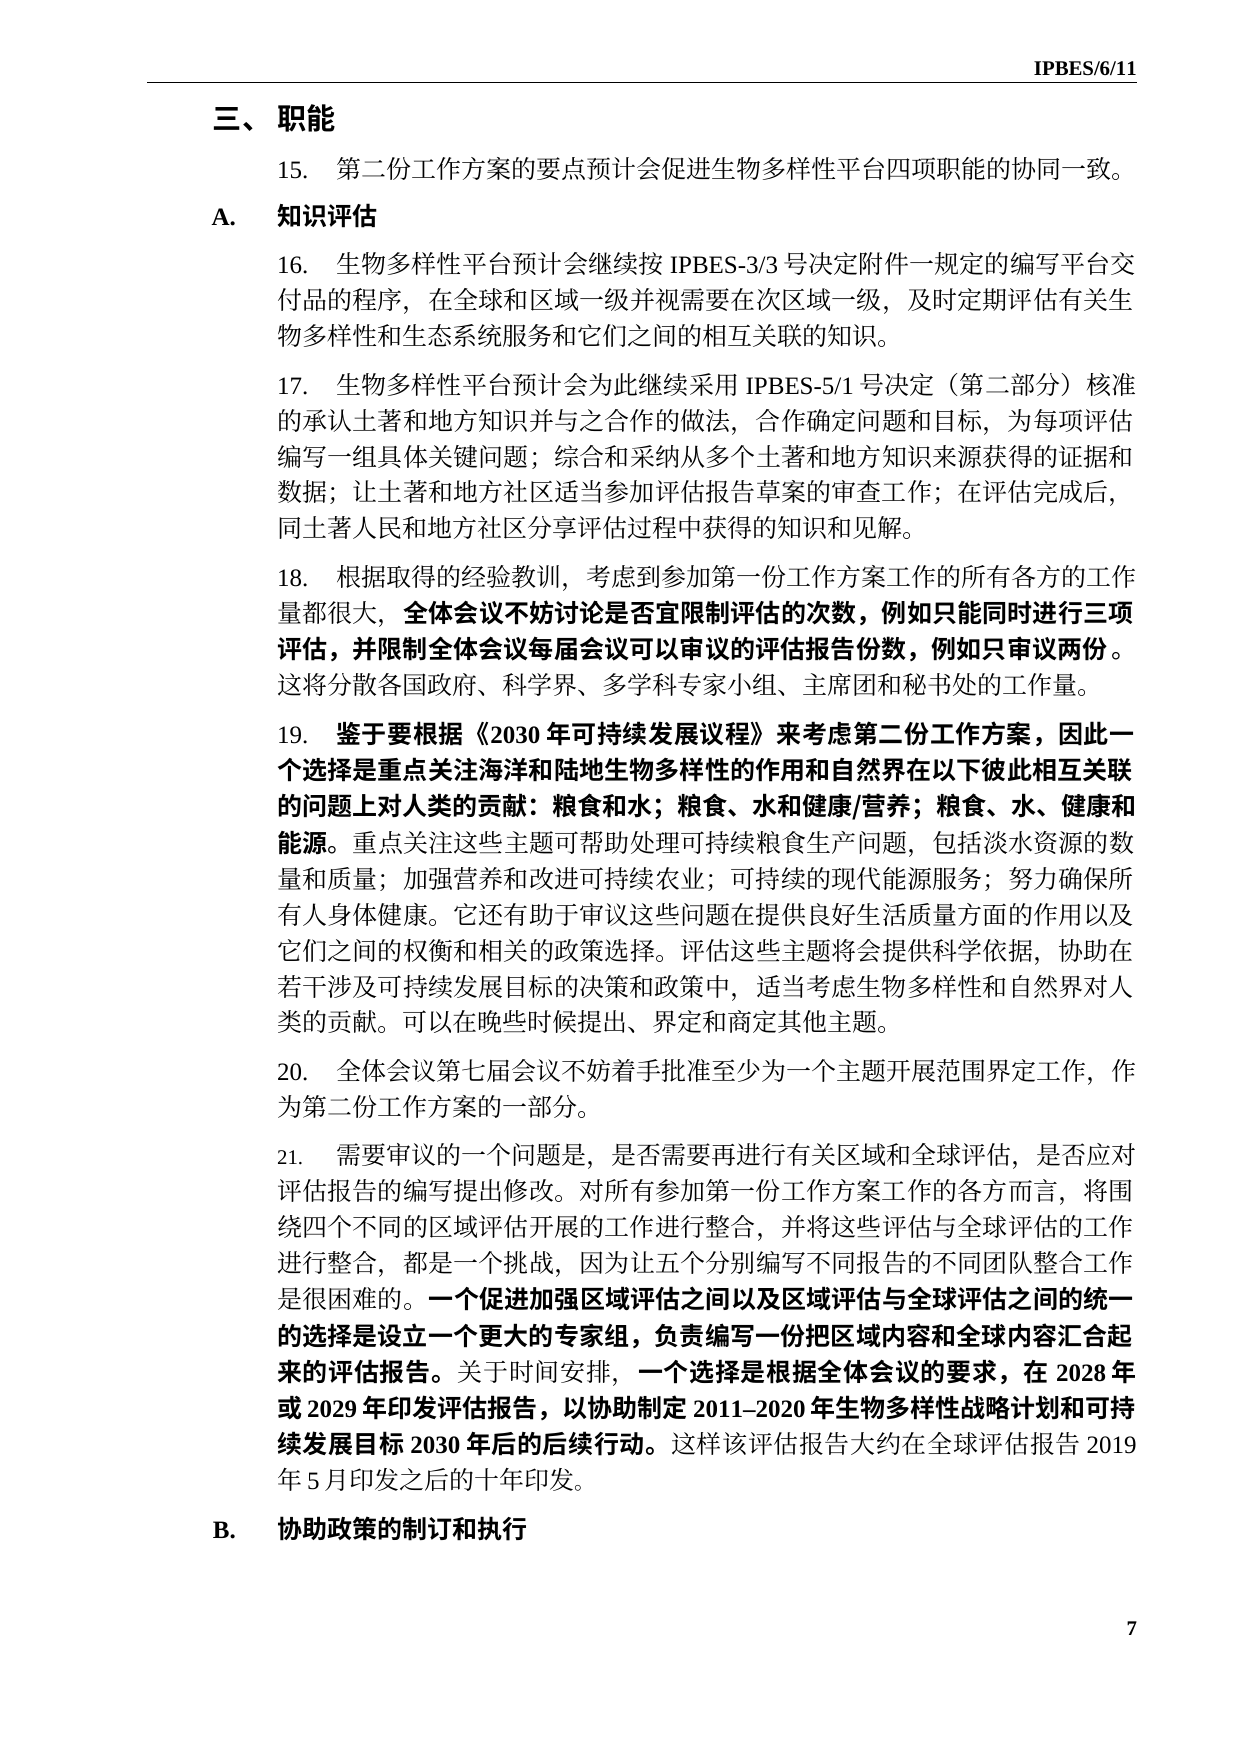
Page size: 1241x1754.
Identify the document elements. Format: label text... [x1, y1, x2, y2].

list 第二份工作方案的要点预计会促进生物多样性平台四项职能的协同一致。 [277, 150, 1137, 186]
list 全体会议第七届会议不妨着手批准至少为一个主题开展范围界定工作，作为第二份工作方案的一部分。 [277, 1052, 1137, 1123]
list 职能 [213, 95, 1107, 137]
text B. 协助政策的制订和执行 [147, 1509, 1107, 1546]
list 生物多样性平台预计会为此继续采用IPBES-5/1号决定（第二部分）核准的承认土著和地方知识并与之合作的做法，合作确定问题和目标，为每项评估编写一组具体关键问题；综合和采纳从多个土著和地方知识来源获得的证据和数据；让土著和地方社区适当参加评估报告草案的审查工作；在评估完成后，同土著人民和地方社区分享评估过程中获得的知识和见解。 [277, 365, 1137, 545]
text A. 知识评估 [147, 198, 1107, 232]
list 生物多样性平台预计会继续按IPBES-3/3号决定附件一规定的编写平台交付品的程序，在全球和区域一级并视需要在次区域一级，及时定期评估有关生物多样性和生态系统服务和它们之间的相互关联的知识。 [277, 245, 1137, 353]
list 鉴于要根据《2030年可持续发展议程》来考虑第二份工作方案，因此一个选择是重点关注海洋和陆地生物多样性的作用和自然界在以下彼此相互关联的问题上对人类的贡献：粮食和水；粮食、水和健康/营养；粮食、水、健康和能源。重点关注这些主题可帮助处理可持续粮食生产问题，包括淡水资源的数量和质量；加强营养和改进可持续农业；可持续的现代能源服务；努力确保所有人身体健康。它还有助于审议这些问题在提供良好生活质量方面的作用以及它们之间的权衡和相关的政策选择。评估这些主题将会提供科学依据，协助在若干涉及可持续发展目标的决策和政策中，适当考虑生物多样性和自然界对人类的贡献。可以在晚些时候提出、界定和商定其他主题。 [277, 714, 1137, 1039]
list 需要审议的一个问题是，是否需要再进行有关区域和全球评估，是否应对评估报告的编写提出修改。对所有参加第一份工作方案工作的各方而言，将围绕四个不同的区域评估开展的工作进行整合，并将这些评估与全球评估的工作进行整合，都是一个挑战，因为让五个分别编写不同报告的不同团队整合工作是很困难的。一个促进加强区域评估之间以及区域评估与全球评估之间的统一的选择是设立一个更大的专家组，负责编写一份把区域内容和全球内容汇合起来的评估报告。关于时间安排，一个选择是根据全体会议的要求，在2028年或2029年印发评估报告，以协助制定2011–2020年生物多样性战略计划和可持续发展目标2030年后的后续行动。这样该评估报告大约在全球评估报告2019年5月印发之后的十年印发。 [277, 1136, 1137, 1497]
list 根据取得的经验教训，考虑到参加第一份工作方案工作的所有各方的工作量都很大，全体会议不妨讨论是否宜限制评估的次数，例如只能同时进行三项评估，并限制全体会议每届会议可以审议的评估报告份数，例如只审议两份。这将分散各国政府、科学界、多学科专家小组、主席团和秘书处的工作量。 [277, 557, 1137, 702]
